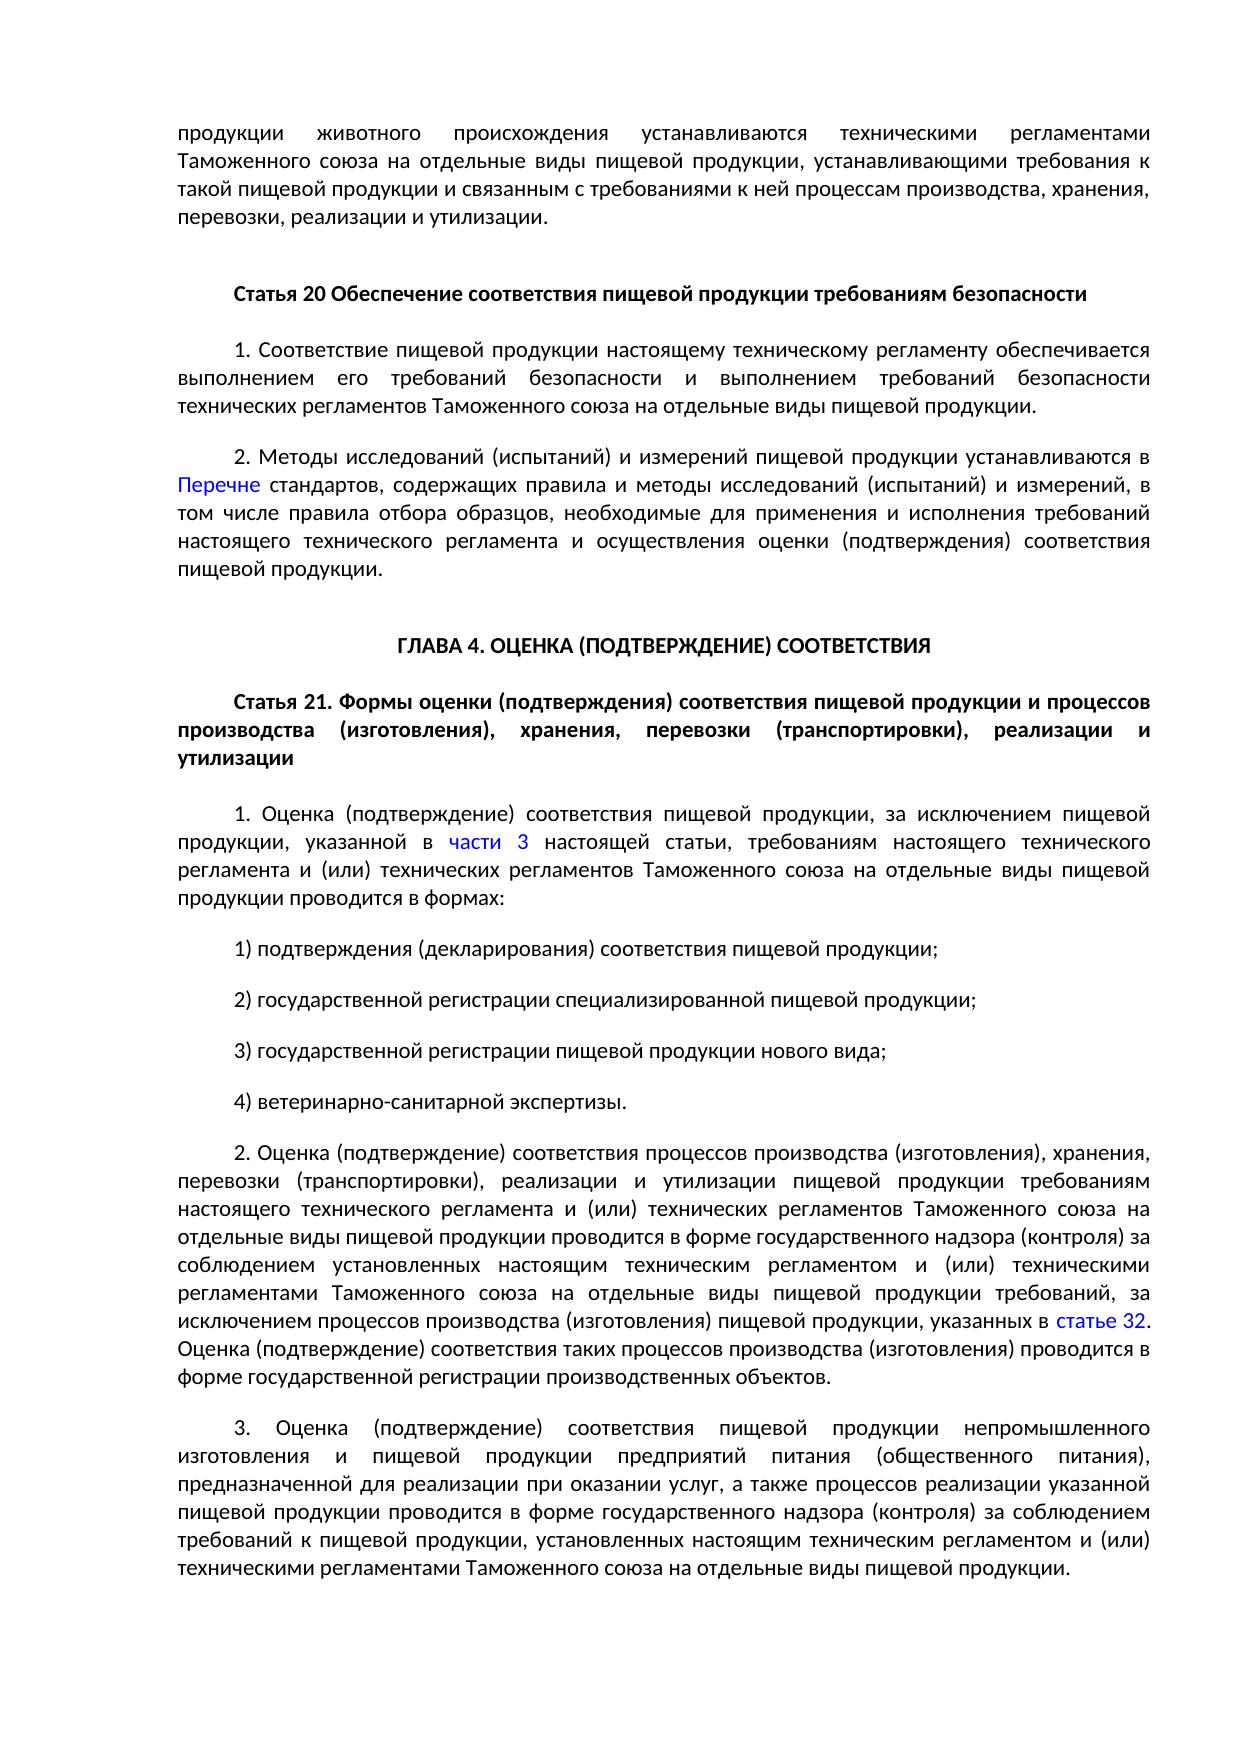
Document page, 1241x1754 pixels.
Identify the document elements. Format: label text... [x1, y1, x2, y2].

title Статья 21. Формы оценки (подтверждения) соответствия пищевой продукции и процессов производства (изготовления), хранения, перевозки (транспортировки), реализации и утилизации [177, 687, 1152, 771]
text 2. Методы исследований (испытаний) и измерений пищевой продукции устанавливаются в Перечне стандартов, содержащих правила и методы исследований (испытаний) и измерений, в том числе правила отбора образцов, необходимые для применения и исполнения требований настоящего технического регламента и осуществления оценки (подтверждения) соответствия пищевой продукции. [177, 442, 1152, 582]
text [177, 118, 1152, 230]
title Статья 20 Обеспечение соответствия пищевой продукции требованиям безопасности [177, 279, 1152, 307]
text 4) ветеринарно-санитарной экспертизы. [177, 1087, 1152, 1115]
text 1) подтверждения (декларирования) соответствия пищевой продукции; [177, 934, 1152, 962]
text 2) государственной регистрации специализированной пищевой продукции; [177, 985, 1152, 1013]
title ГЛАВА 4. ОЦЕНКА (ПОДТВЕРЖДЕНИЕ) СООТВЕТСТВИЯ [177, 631, 1152, 659]
text 3. Оценка (подтверждение) соответствия пищевой продукции непромышленного изготовления и пищевой продукции предприятий питания (общественного питания), предназначенной для реализации при оказании услуг, а также процессов реализации указанной пищевой продукции проводится в форме государственного надзора (контроля) за соблюдением требований к пищевой продукции, установленных настоящим техническим регламентом и (или) техническими регламентами Таможенного союза на отдельные виды пищевой продукции. [177, 1413, 1152, 1581]
text 1. Соответствие пищевой продукции настоящему техническому регламенту обеспечивается выполнением его требований безопасности и выполнением требований безопасности технических регламентов Таможенного союза на отдельные виды пищевой продукции. [177, 335, 1152, 419]
text 2. Оценка (подтверждение) соответствия процессов производства (изготовления), хранения, перевозки (транспортировки), реализации и утилизации пищевой продукции требованиям настоящего технического регламента и (или) технических регламентов Таможенного союза на отдельные виды пищевой продукции проводится в форме государственного надзора (контроля) за соблюдением установленных настоящим техническим регламентом и (или) техническими регламентами Таможенного союза на отдельные виды пищевой продукции требований, за исключением процессов производства (изготовления) пищевой продукции, указанных в статье 32. Оценка (подтверждение) соответствия таких процессов производства (изготовления) проводится в форме государственной регистрации производственных объектов. [177, 1138, 1152, 1390]
text 1. Оценка (подтверждение) соответствия пищевой продукции, за исключением пищевой продукции, указанной в части 3 настоящей статьи, требованиям настоящего технического регламента и (или) технических регламентов Таможенного союза на отдельные виды пищевой продукции проводится в формах: [177, 799, 1152, 911]
text 3) государственной регистрации пищевой продукции нового вида; [177, 1036, 1152, 1064]
